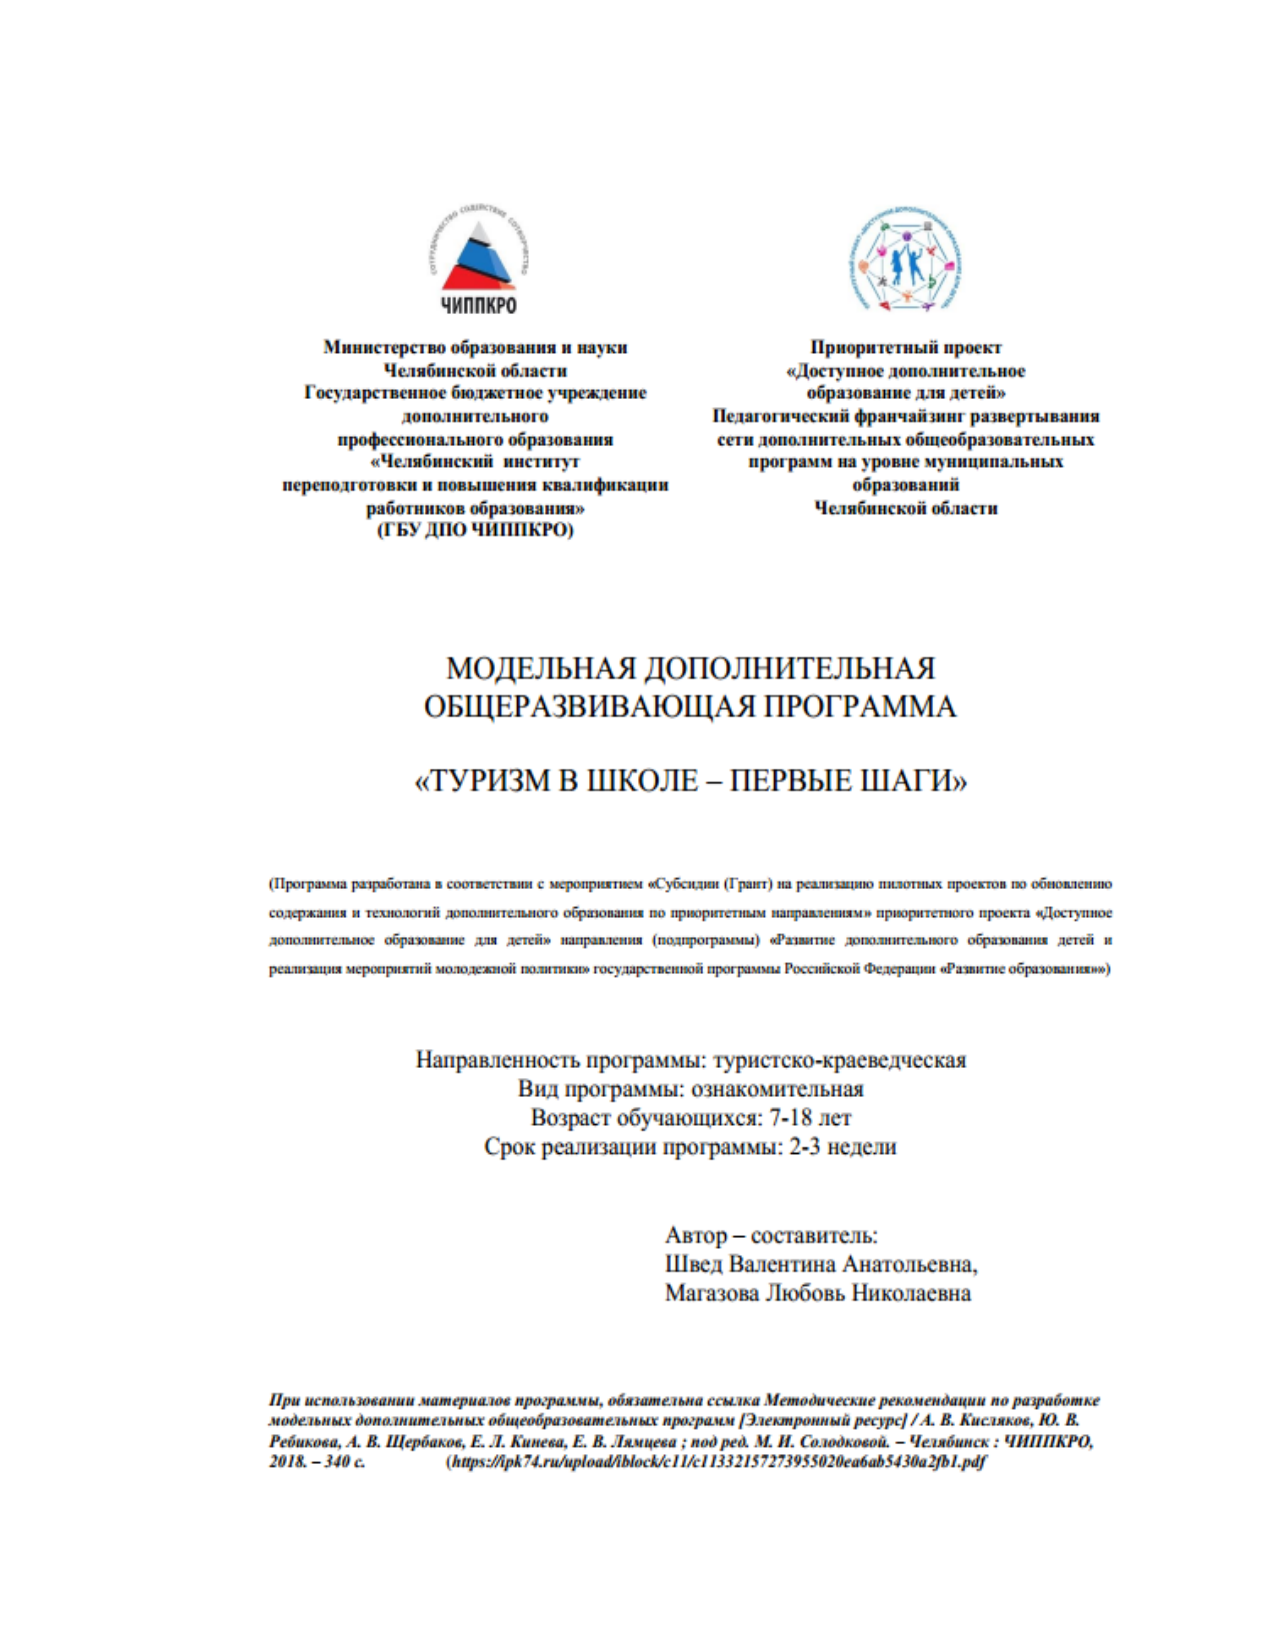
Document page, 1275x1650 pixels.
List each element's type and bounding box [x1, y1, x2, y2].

picture [150, 88, 1185, 1520]
